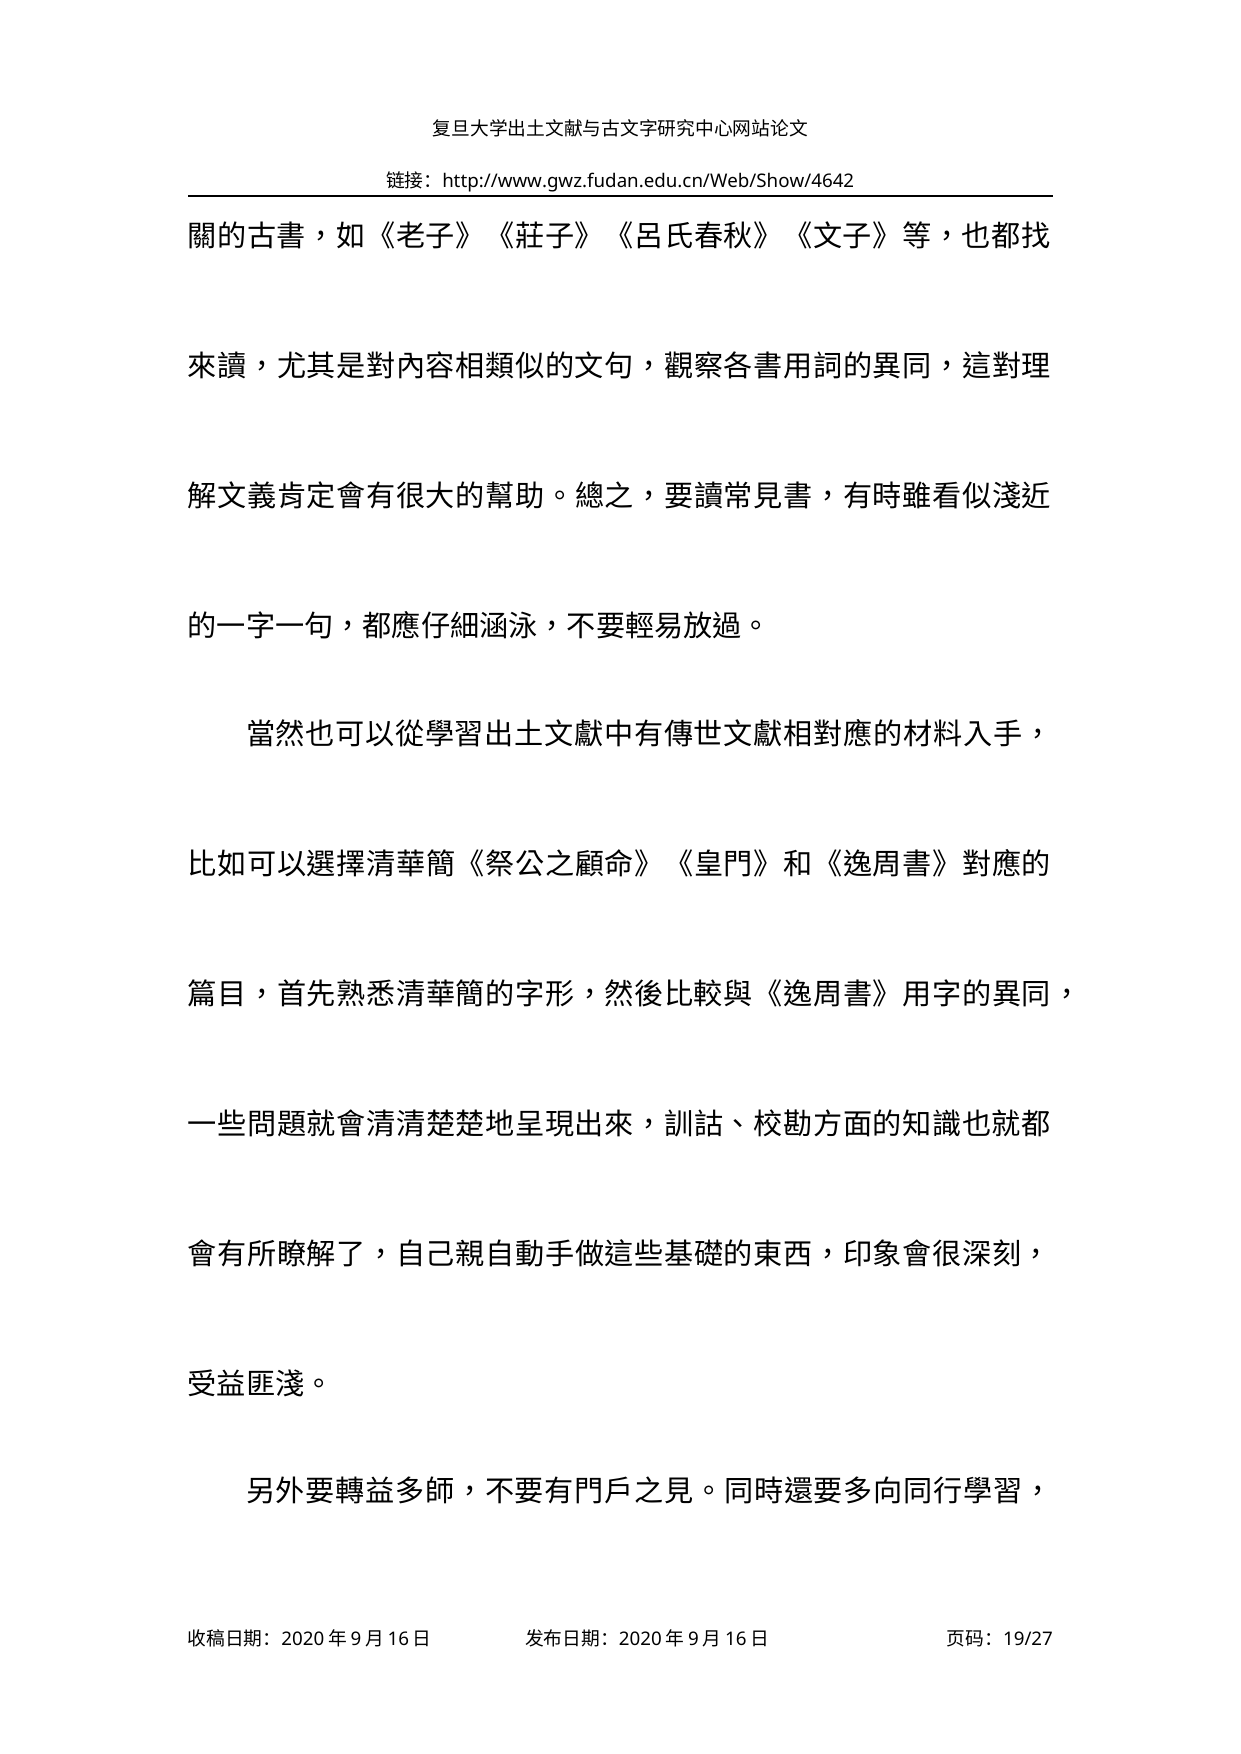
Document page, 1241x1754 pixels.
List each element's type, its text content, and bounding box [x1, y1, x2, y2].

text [187, 202, 1053, 657]
text 當然也可以從學習出土文獻中有傳世文獻相對應的材料入手，比如可以選擇清華簡《祭公之顧命》《皇門》和《逸周書》對應的篇目，首先熟悉清華簡的字形，然後比較與《逸周書》用字的異同，一些問題就會清清楚楚地呈現出來，訓詁、校勘方面的知識也就都會有所瞭解了，自己親自動手做這些基礎的東西，印象會很深刻，受益匪淺。 [187, 699, 1053, 1414]
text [187, 1456, 1053, 1521]
